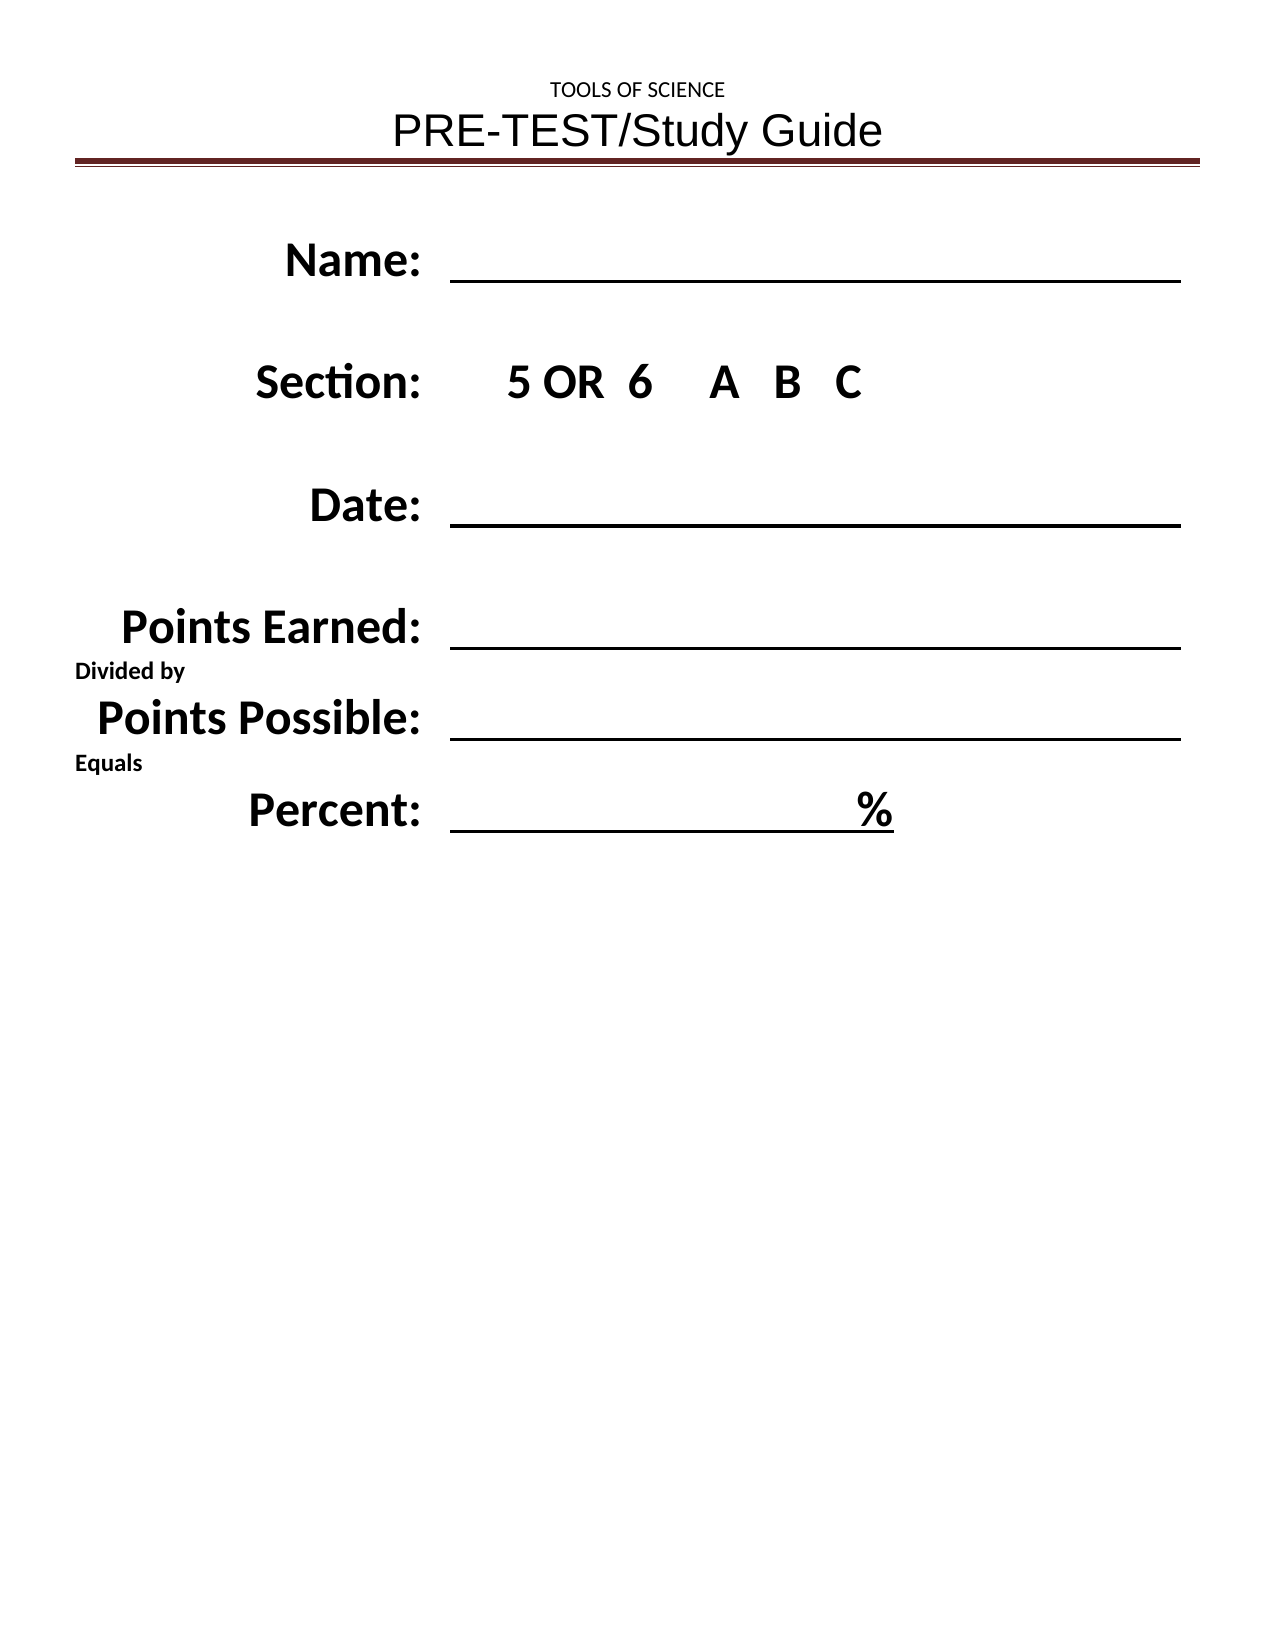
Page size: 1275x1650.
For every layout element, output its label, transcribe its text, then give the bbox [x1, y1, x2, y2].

text Name: [75, 228, 1200, 289]
text Points Earned: [75, 594, 1200, 656]
text Date: [75, 472, 1200, 533]
text Section: 5 OR 6 A B C [75, 350, 1200, 411]
text Points Possible: [75, 686, 1200, 747]
text Percent: % [75, 778, 1200, 839]
text Divided by [75, 656, 1200, 686]
text Equals [75, 747, 1200, 778]
